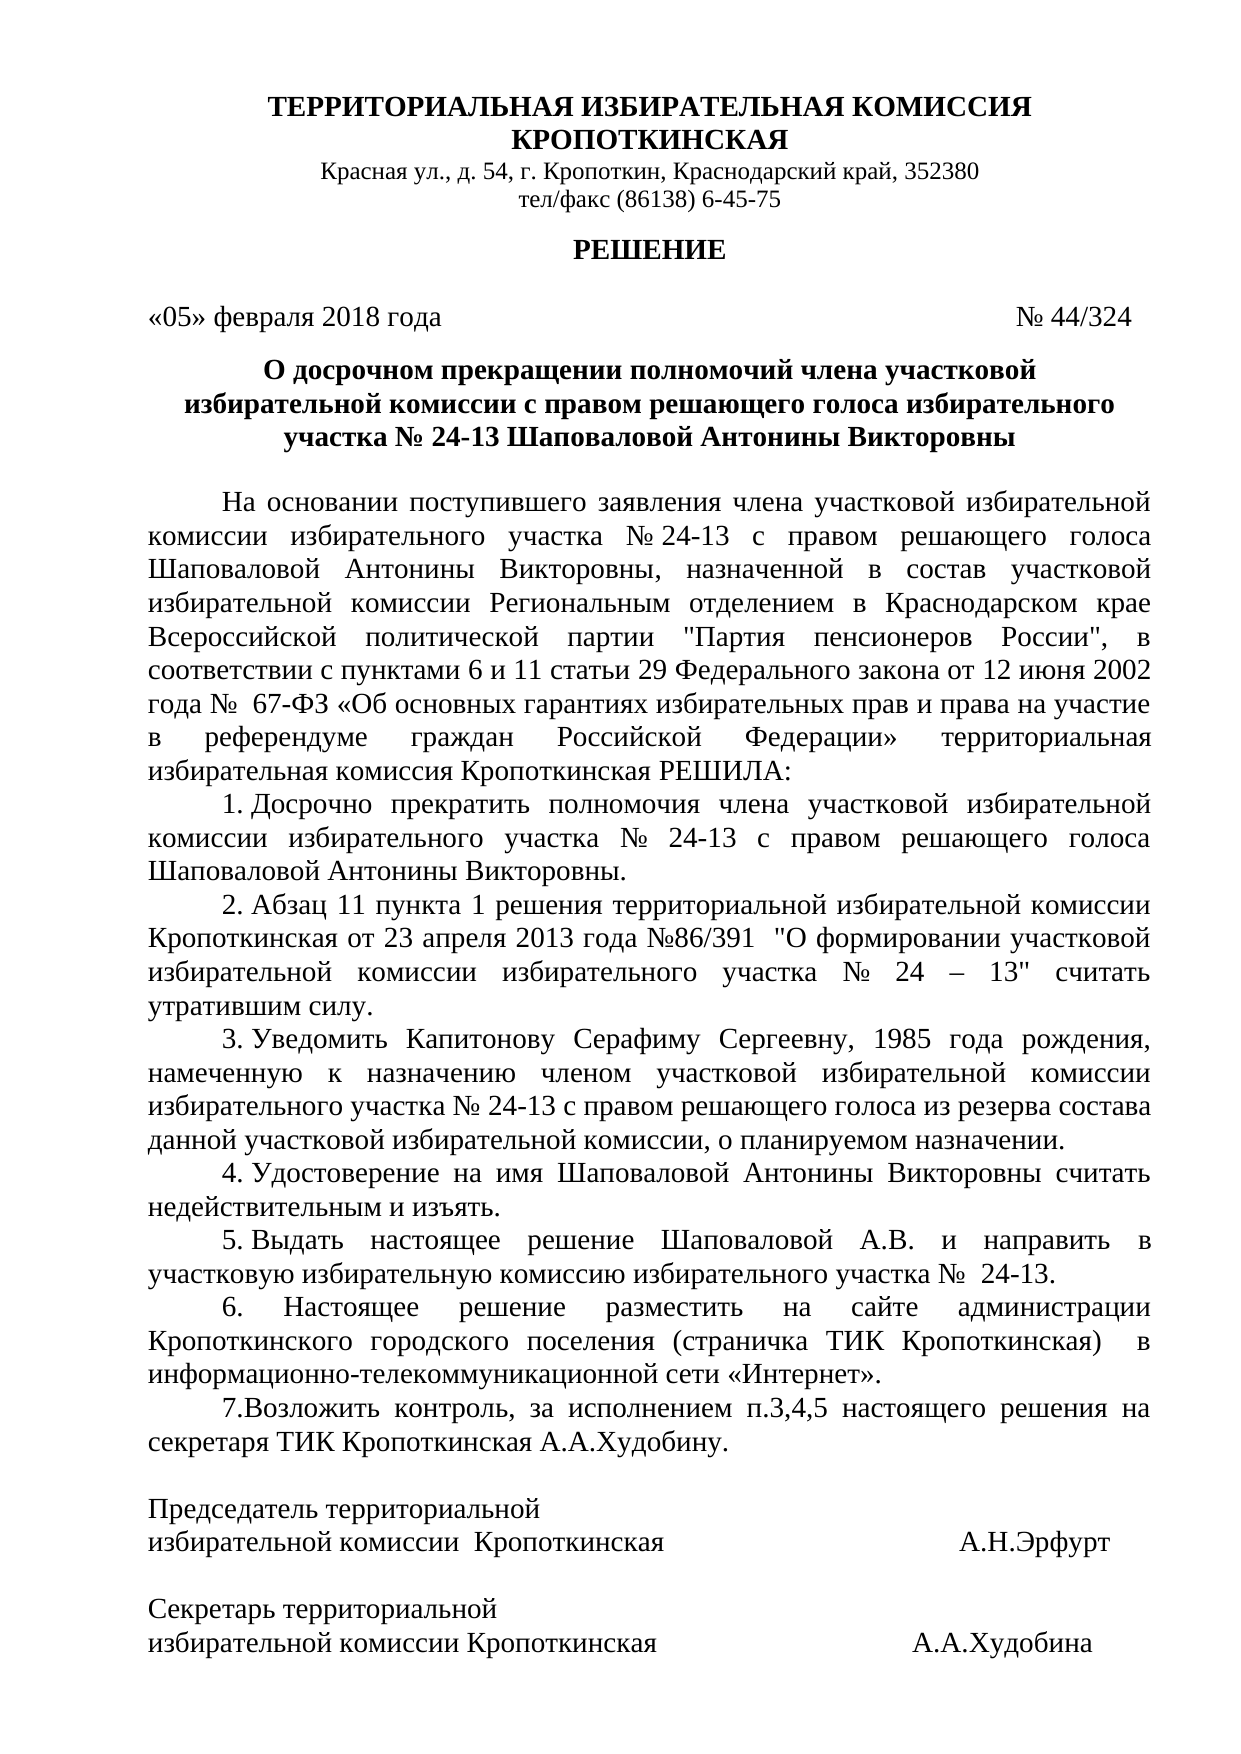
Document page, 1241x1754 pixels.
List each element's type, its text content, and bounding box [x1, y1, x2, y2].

text 1. Досрочно прекратить полномочия члена участковой избирательной комиссии избирательного участка № 24-13 с правом решающего голоса Шаповаловой Антонины Викторовны. [148, 786, 1152, 887]
text 5. Выдать настоящее решение Шаповаловой А.В. и направить в участковую избирательную комиссию избирательного участка № 24-13. [148, 1222, 1152, 1289]
text 4. Удостоверение на имя Шаповаловой Антонины Викторовны считать недействительным и изъять. [148, 1155, 1152, 1222]
text Секретарь территориальной [148, 1591, 1152, 1625]
text 7.Возложить контроль, за исполнением п.3,4,5 настоящего решения на секретаря ТИК Кропоткинская А.А.Худобину. [148, 1390, 1152, 1457]
text «05» февраля 2018 года № 44/324 [148, 299, 1152, 333]
text 3. Уведомить Капитонову Серафиму Сергеевну, 1985 года рождения, намеченную к назначению членом участковой избирательной комиссии избирательного участка № 24-13 с правом решающего голоса из резерва состава данной участковой избирательной комиссии, о планируемом назначении. [148, 1021, 1152, 1155]
text Красная ул., д. 54, г. Кропоткин, Краснодарский край, 352380 [148, 156, 1152, 184]
text О досрочном прекращении полномочий члена участковой [148, 352, 1152, 386]
text КРОПОТКИНСКАЯ [148, 122, 1152, 156]
text РЕШЕНИЕ [148, 232, 1152, 266]
text 6. Настоящее решение разместить на сайте администрации Кропоткинского городского поселения (страничка ТИК Кропоткинская) в информационно-телекоммуникационной сети «Интернет». [148, 1289, 1152, 1390]
text На основании поступившего заявления члена участковой избирательной комиссии избирательного участка № 24-13 с правом решающего голоса Шаповаловой Антонины Викторовны, назначенной в состав участковой избирательной комиссии Региональным отделением в Краснодарском крае Всероссийской политической партии "Партия пенсионеров России", в соответствии с пунктами 6 и 11 статьи 29 Федерального закона от 12 июня 2002 года № 67-ФЗ «Об основных гарантиях избирательных прав и права на участие в референдуме граждан Российской Федерации» территориальная избирательная комиссия Кропоткинская РЕШИЛА: [148, 484, 1152, 786]
text тел/факс (86138) 6-45-75 [148, 184, 1152, 213]
text ТЕРРИТОРИАЛЬНАЯ ИЗБИРАТЕЛЬНАЯ КОМИССИЯ [148, 89, 1152, 122]
text избирательной комиссии Кропоткинская А.А.Худобина [148, 1625, 1152, 1658]
text избирательной комиссии Кропоткинская А.Н.Эрфурт [148, 1524, 1152, 1558]
text 2. Абзац 11 пункта 1 решения территориальной избирательной комиссии Кропоткинская от 23 апреля 2013 года №86/391 "О формировании участковой избирательной комиссии избирательного участка № 24 – 13" считать утратившим силу. [148, 887, 1152, 1021]
text Председатель территориальной [148, 1491, 1152, 1524]
text избирательной комиссии с правом решающего голоса избирательного участка № 24-13 Шаповаловой Антонины Викторовны [148, 386, 1152, 453]
